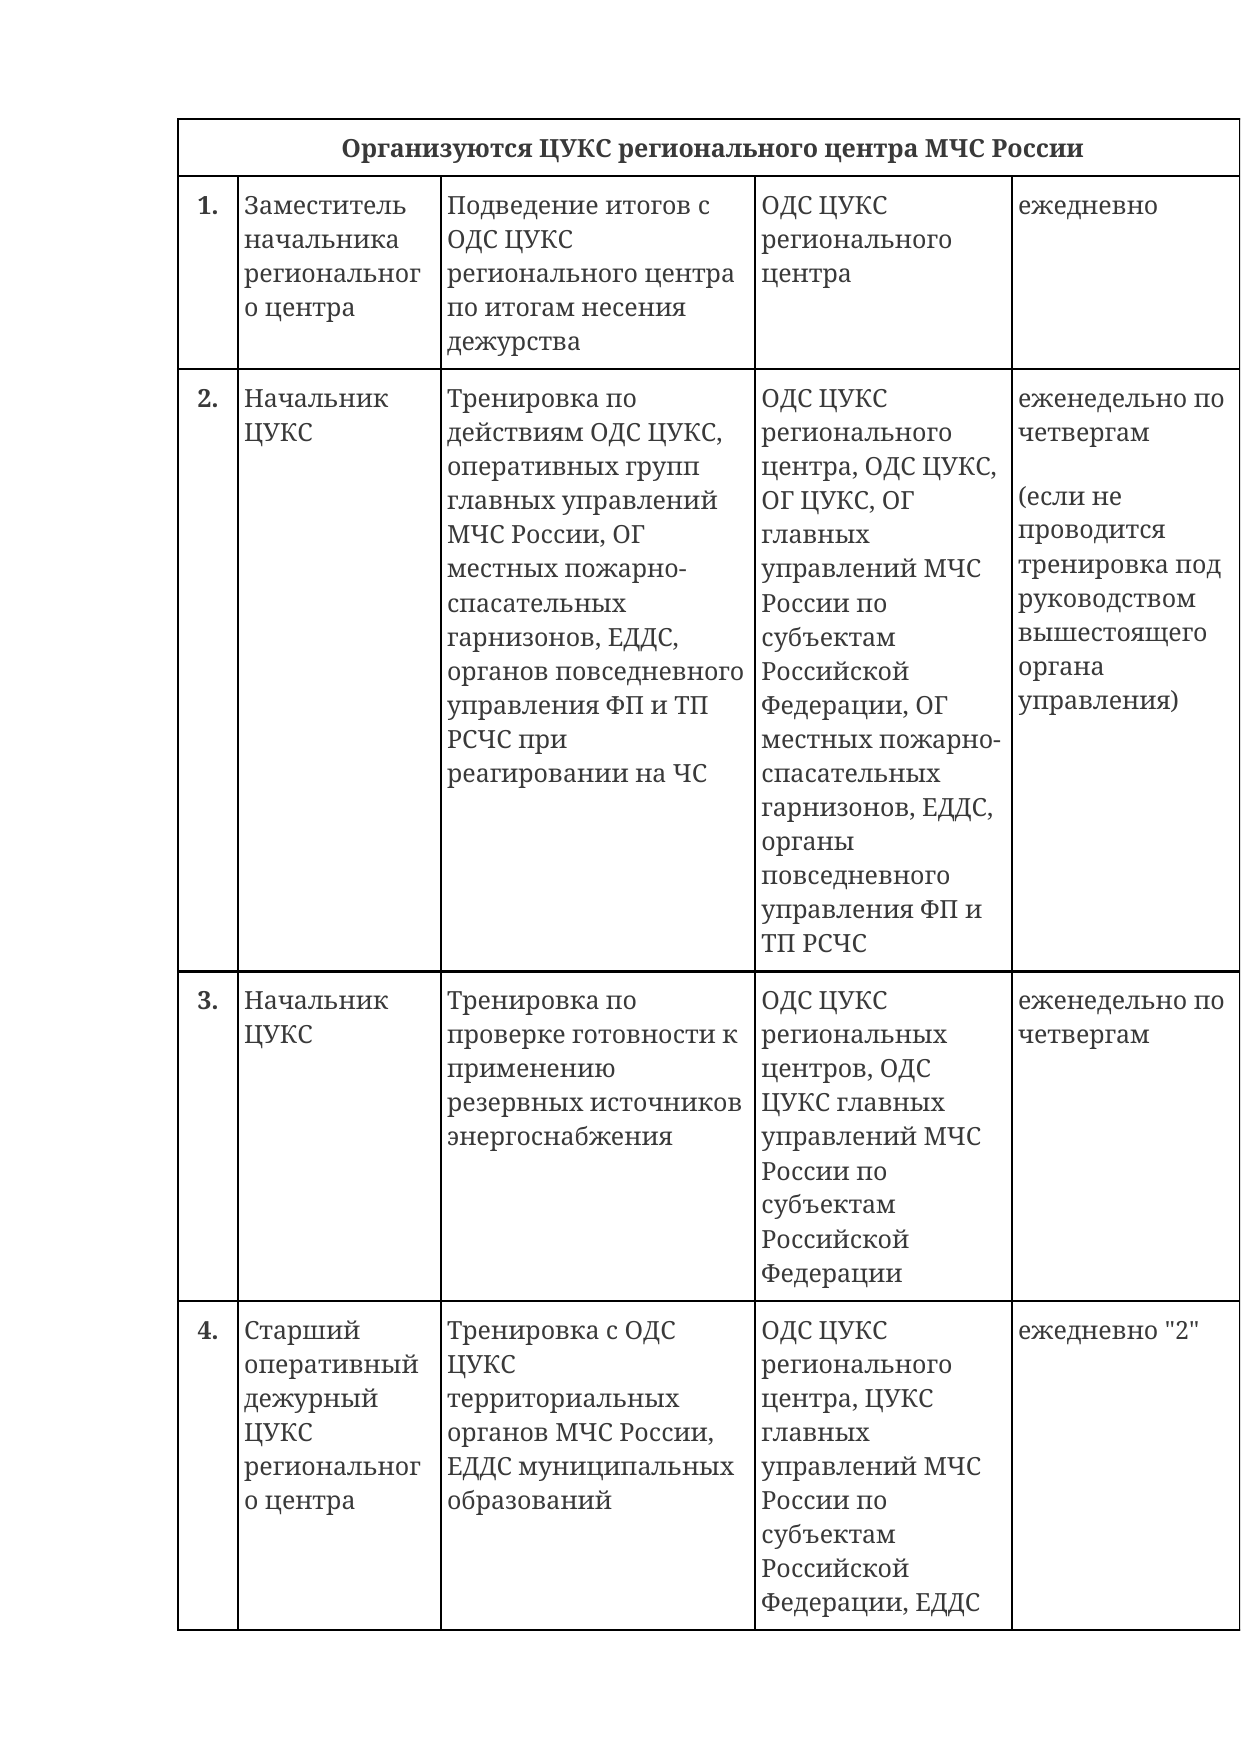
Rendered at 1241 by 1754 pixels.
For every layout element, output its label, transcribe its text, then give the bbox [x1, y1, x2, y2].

table_cell ежедневно [1013, 177, 1239, 368]
table_cell 1. [179, 177, 237, 368]
table_cell еженедельно по четвергам (если не проводится тренировка под руководством вышестоящего органа управления) [1013, 370, 1239, 970]
table_cell еженедельно по четвергам [1013, 973, 1239, 1300]
table_cell ОДС ЦУКС региональных центров, ОДС ЦУКС главных управлений МЧС России по субъектам Российской Федерации [756, 973, 1011, 1300]
table_cell Подведение итогов с ОДС ЦУКС регионального центра по итогам несения дежурства [442, 177, 754, 368]
table_cell Тренировка по проверке готовности к применению резервных источников энергоснабжения [442, 973, 754, 1300]
table_cell 3. [179, 973, 237, 1300]
table_cell Организуются ЦУКС регионального центра МЧС России [179, 120, 1239, 175]
table_cell Начальник ЦУКС [239, 973, 440, 1300]
table_cell ОДС ЦУКС регионального центра, ОДС ЦУКС, ОГ ЦУКС, ОГ главных управлений МЧС России по субъектам Российской Федерации, ОГ местных пожарно-спасательных гарнизонов, ЕДДС, органы повседневного управления ФП и ТП РСЧС [756, 370, 1011, 970]
table_cell ОДС ЦУКС регионального центра [756, 177, 1011, 368]
table_cell Начальник ЦУКС [239, 370, 440, 970]
table_cell ежедневно "2" [1013, 1302, 1239, 1629]
table_cell 2. [179, 370, 237, 970]
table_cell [239, 1302, 440, 1629]
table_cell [442, 1302, 754, 1629]
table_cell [756, 1302, 1011, 1629]
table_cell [239, 177, 440, 368]
table_cell 4. [179, 1302, 237, 1629]
table_cell Тренировка по действиям ОДС ЦУКС, оперативных групп главных управлений МЧС России, ОГ местных пожарно-спасательных гарнизонов, ЕДДС, органов повседневного управления ФП и ТП РСЧС при реагировании на ЧС [442, 370, 754, 970]
